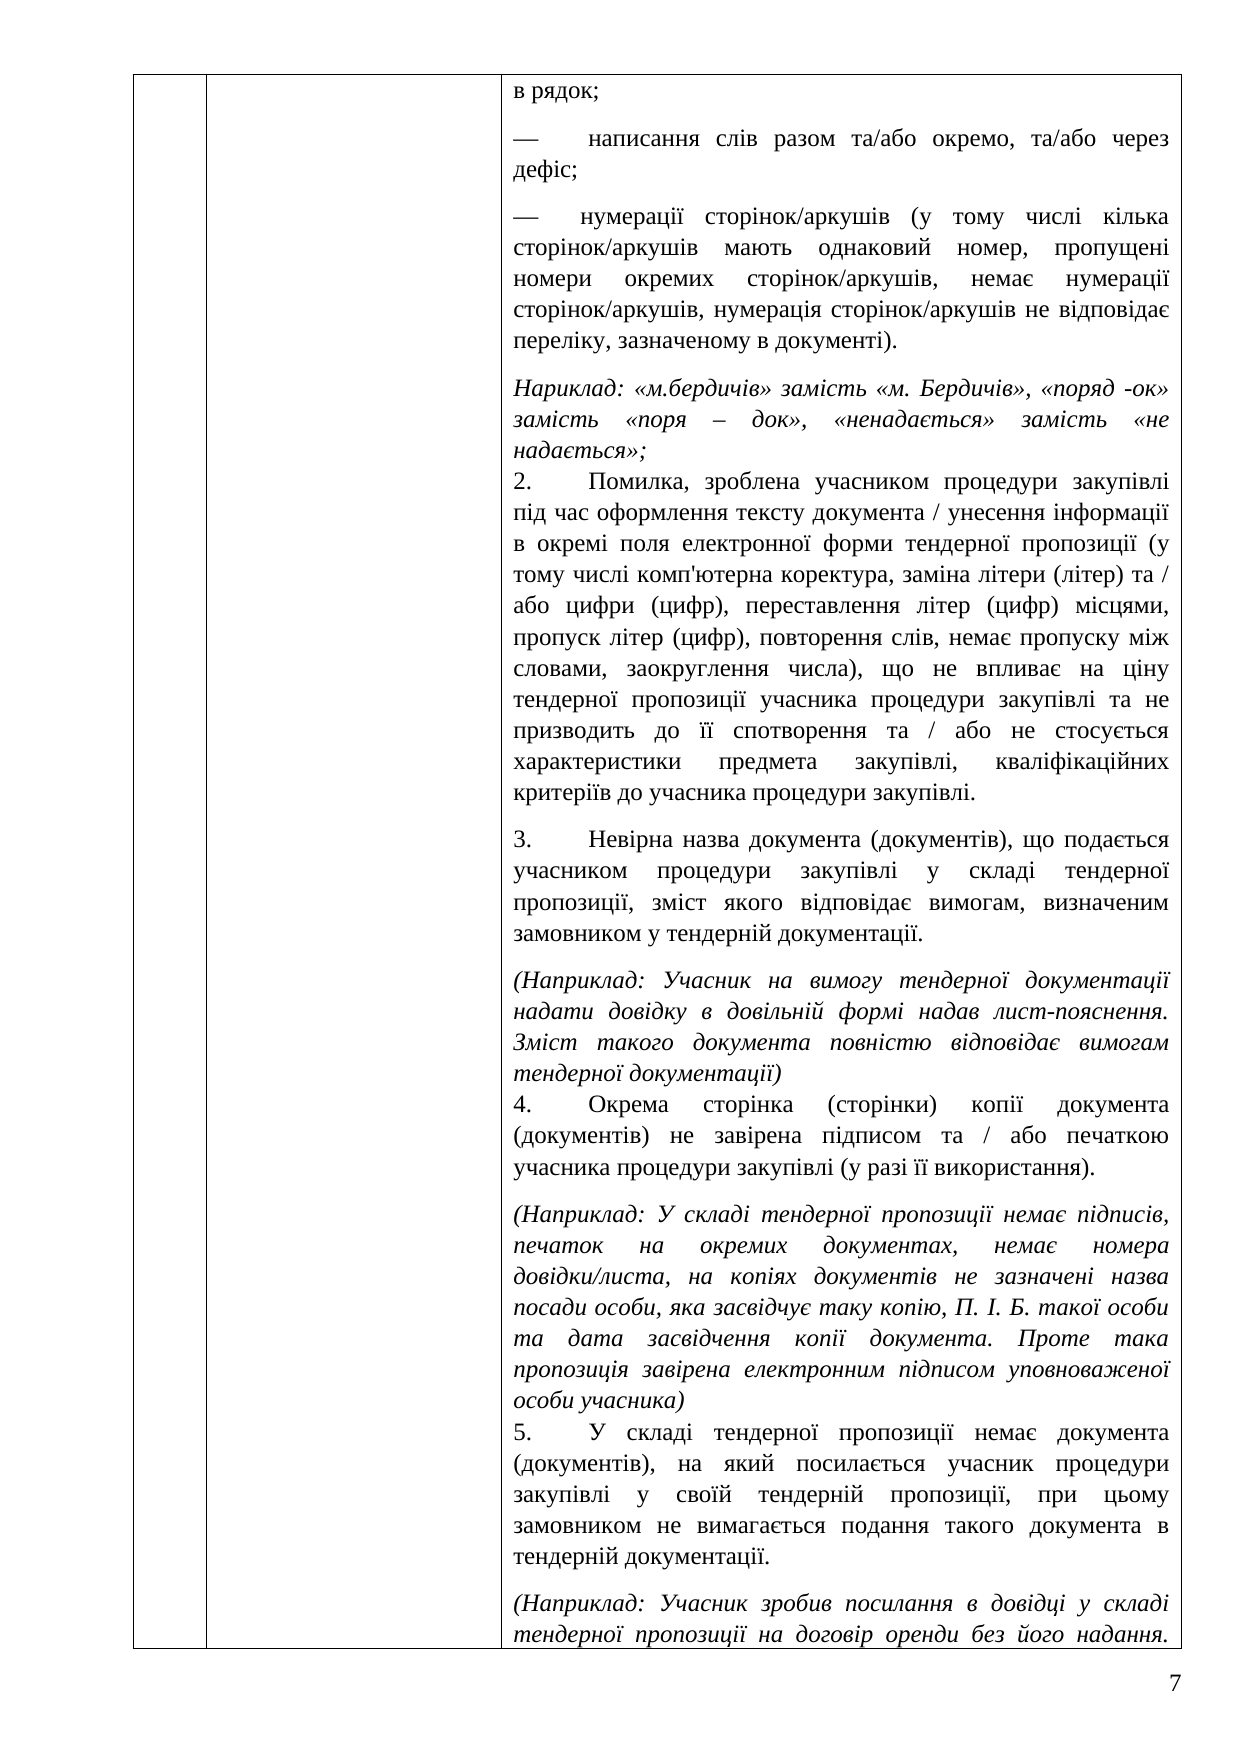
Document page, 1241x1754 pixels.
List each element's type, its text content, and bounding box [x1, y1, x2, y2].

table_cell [502, 75, 1181, 1648]
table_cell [207, 75, 501, 1648]
table_cell 1 [134, 75, 206, 1648]
